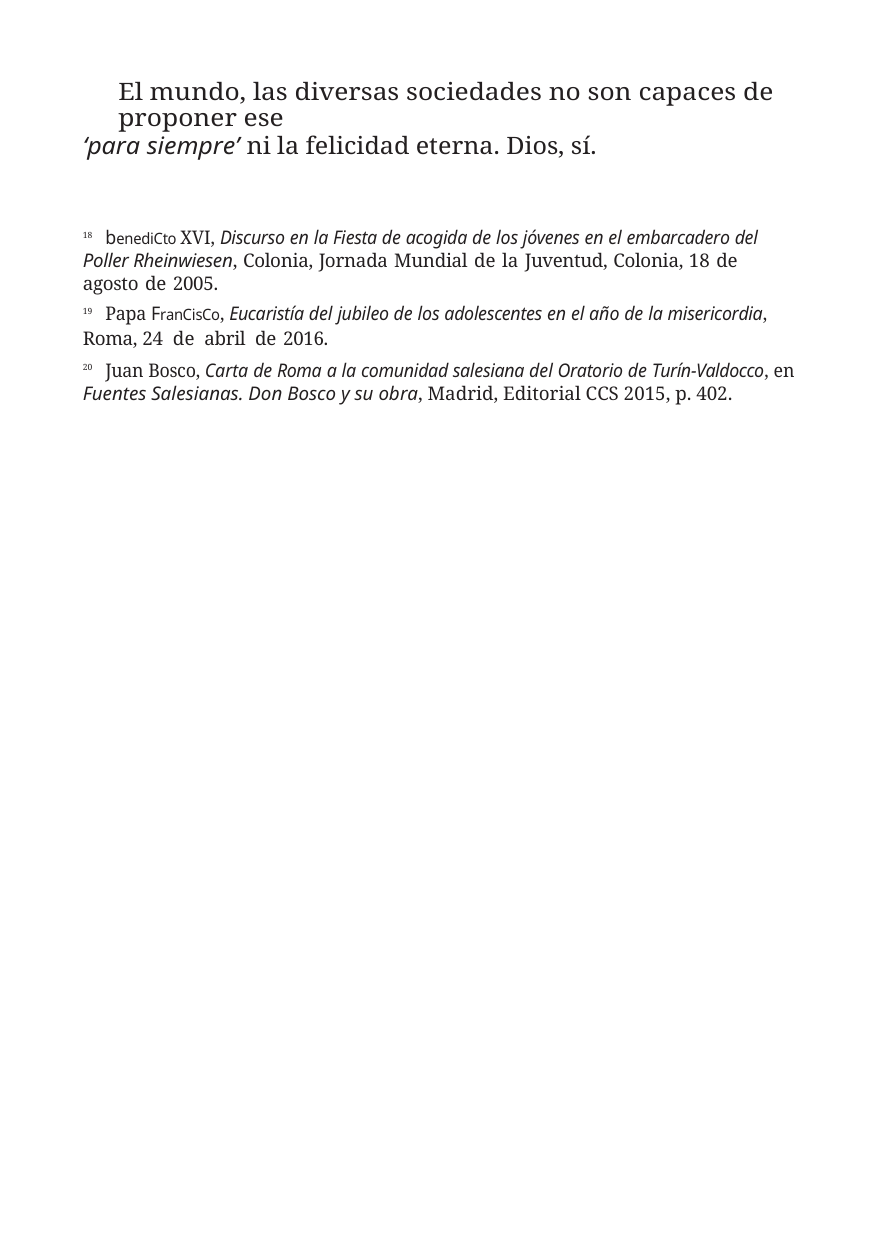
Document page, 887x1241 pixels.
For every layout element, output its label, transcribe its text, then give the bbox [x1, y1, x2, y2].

list benediCto XVI, Discurso en la Fiesta de acogida de los jóvenes en el embarcadero del Poller Rheinwiesen, Colonia, Jornada Mundial de la Juventud, Colonia, 18 de agosto de 2005. [83, 226, 787, 296]
text Fuentes Salesianas. Don Bosco y su obra, Madrid, Editorial CCS 2015, p. 402. [83, 383, 799, 404]
text El mundo, las diversas sociedades no son capaces de proponer ese [118, 79, 799, 132]
text ‘para siempre’ ni la felicidad eterna. Dios, sí. [83, 132, 799, 161]
list Juan Bosco, Carta de Roma a la comunidad salesiana del Oratorio de Turín-Valdocco, en [83, 355, 799, 383]
list Papa FranCisCo, Eucaristía del jubileo de los adolescentes en el año de la misericordia, Roma, 24 de abril de 2016. [83, 301, 787, 351]
